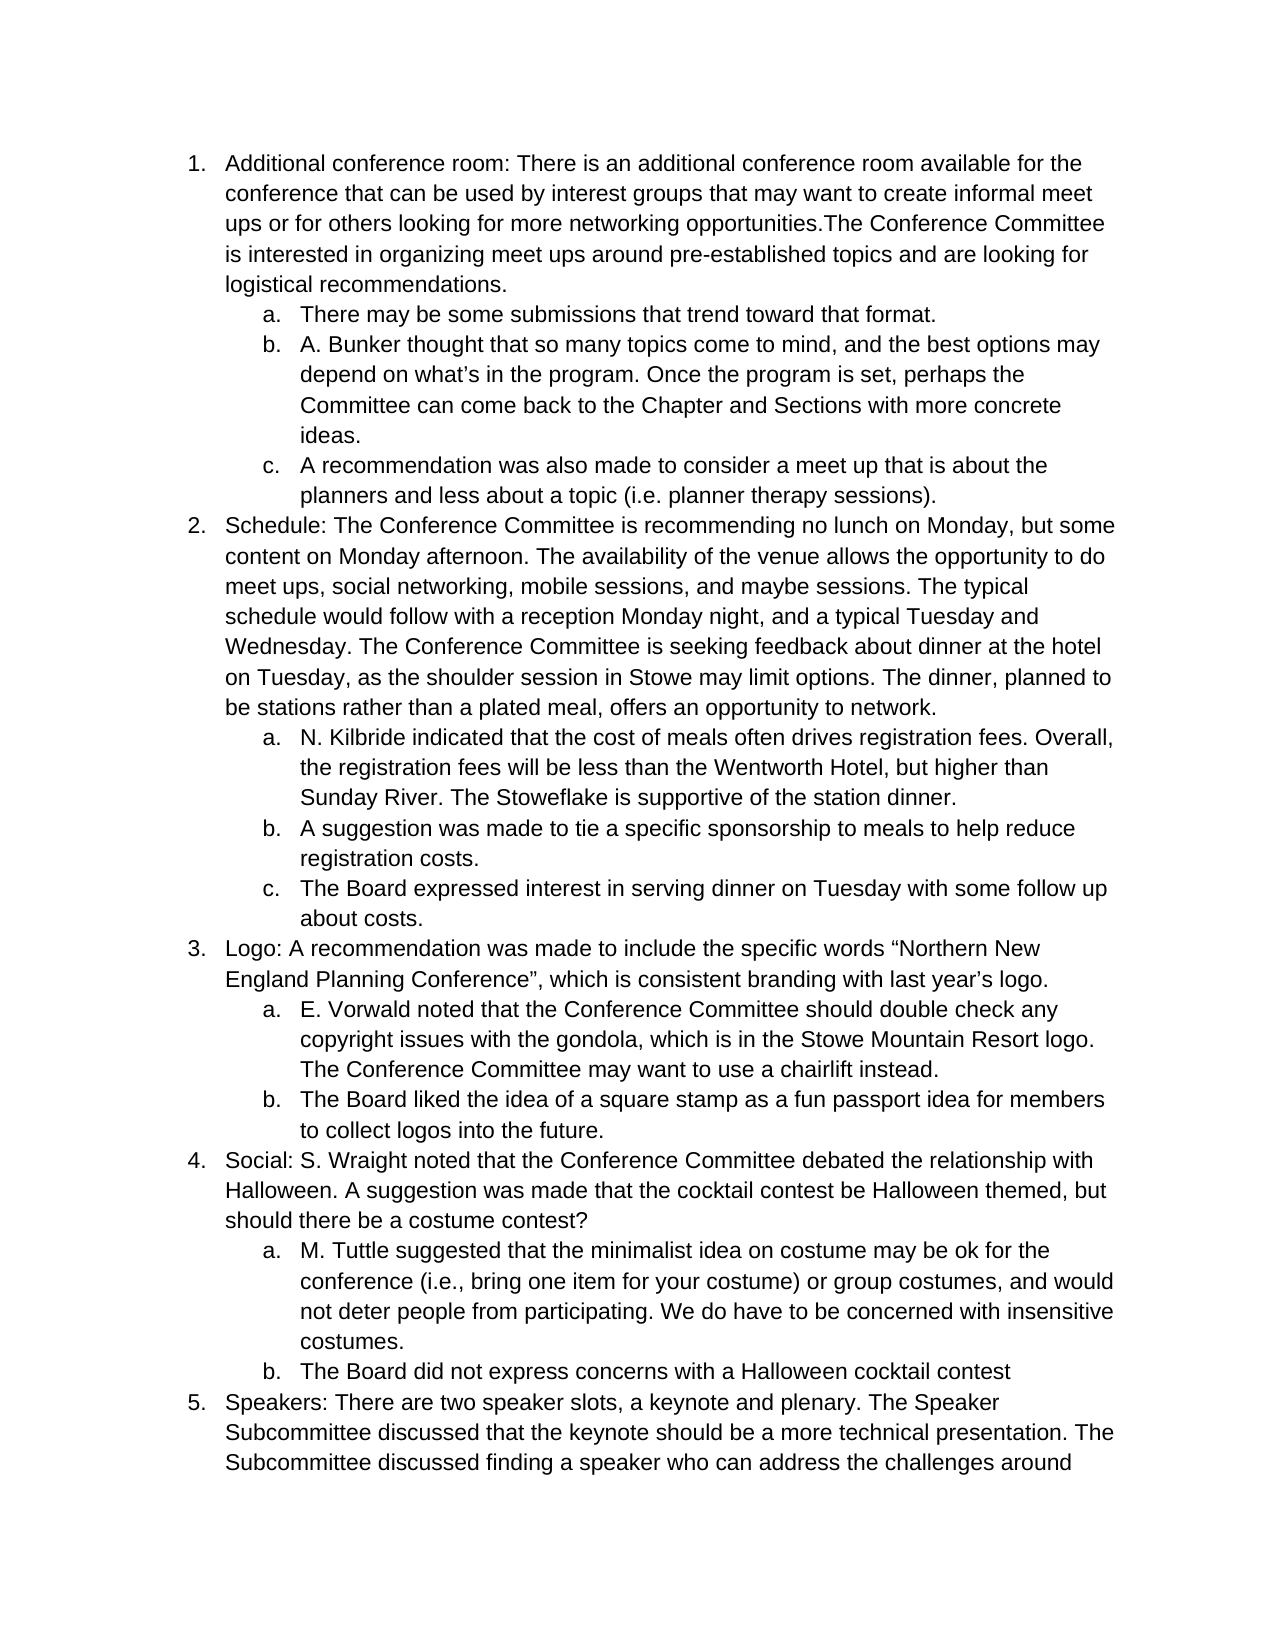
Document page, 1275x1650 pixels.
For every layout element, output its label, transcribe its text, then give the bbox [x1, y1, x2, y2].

list Schedule: The Conference Committee is recommending no lunch on Monday, but some content on Monday afternoon. The availability of the venue allows the opportunity to do meet ups, social networking, mobile sessions, and maybe sessions. The typical schedule would follow with a reception Monday night, and a typical Tuesday and Wednesday. The Conference Committee is seeking feedback about dinner at the hotel on Tuesday, as the shoulder session in Stowe may limit options. The dinner, planned to be stations rather than a plated meal, offers an opportunity to network. [187, 512, 1123, 720]
list The Board liked the idea of a square stamp as a fun passport idea for members to collect logos into the future. [262, 1086, 1123, 1143]
list Logo: A recommendation was made to include the specific words “Northern New England Planning Conference”, which is consistent branding with last year’s logo. [187, 935, 1123, 992]
list N. Kilbride indicated that the cost of meals often drives registration fees. Overall, the registration fees will be less than the Wentworth Hotel, but higher than Sunday River. The Stoweflake is supportive of the station dinner. [262, 724, 1123, 811]
list A. Bunker thought that so many topics come to mind, and the best options may depend on what’s in the program. Once the program is set, perhaps the Committee can come back to the Chapter and Sections with more concrete ideas. [262, 331, 1123, 448]
list Social: S. Wraight noted that the Conference Committee debated the relationship with Halloween. A suggestion was made that the cocktail contest be Halloween themed, but should there be a costume contest? [187, 1147, 1123, 1234]
list Additional conference room: There is an additional conference room available for the conference that can be used by interest groups that may want to create informal meet ups or for others looking for more networking opportunities.The Conference Committee is interested in organizing meet ups around pre-established topics and are looking for logistical recommendations. [187, 150, 1123, 297]
list The Board expressed interest in serving dinner on Tuesday with some follow up about costs. [262, 875, 1123, 932]
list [187, 1388, 1123, 1475]
list A recommendation was also made to consider a meet up that is about the planners and less about a topic (i.e. planner therapy sessions). [262, 452, 1123, 509]
list The Board did not express concerns with a Halloween cocktail contest [262, 1358, 1123, 1385]
list E. Vorwald noted that the Conference Committee should double check any copyright issues with the gondola, which is in the Stowe Mountain Resort logo. The Conference Committee may want to use a chairlift instead. [262, 996, 1123, 1083]
list M. Tuttle suggested that the minimalist idea on costume may be ok for the conference (i.e., bring one item for your costume) or group costumes, and would not deter people from participating. We do have to be concerned with insensitive costumes. [262, 1237, 1123, 1354]
list A suggestion was made to tie a specific sponsorship to meals to help reduce registration costs. [262, 814, 1123, 871]
list There may be some submissions that trend toward that format. [262, 301, 1123, 327]
